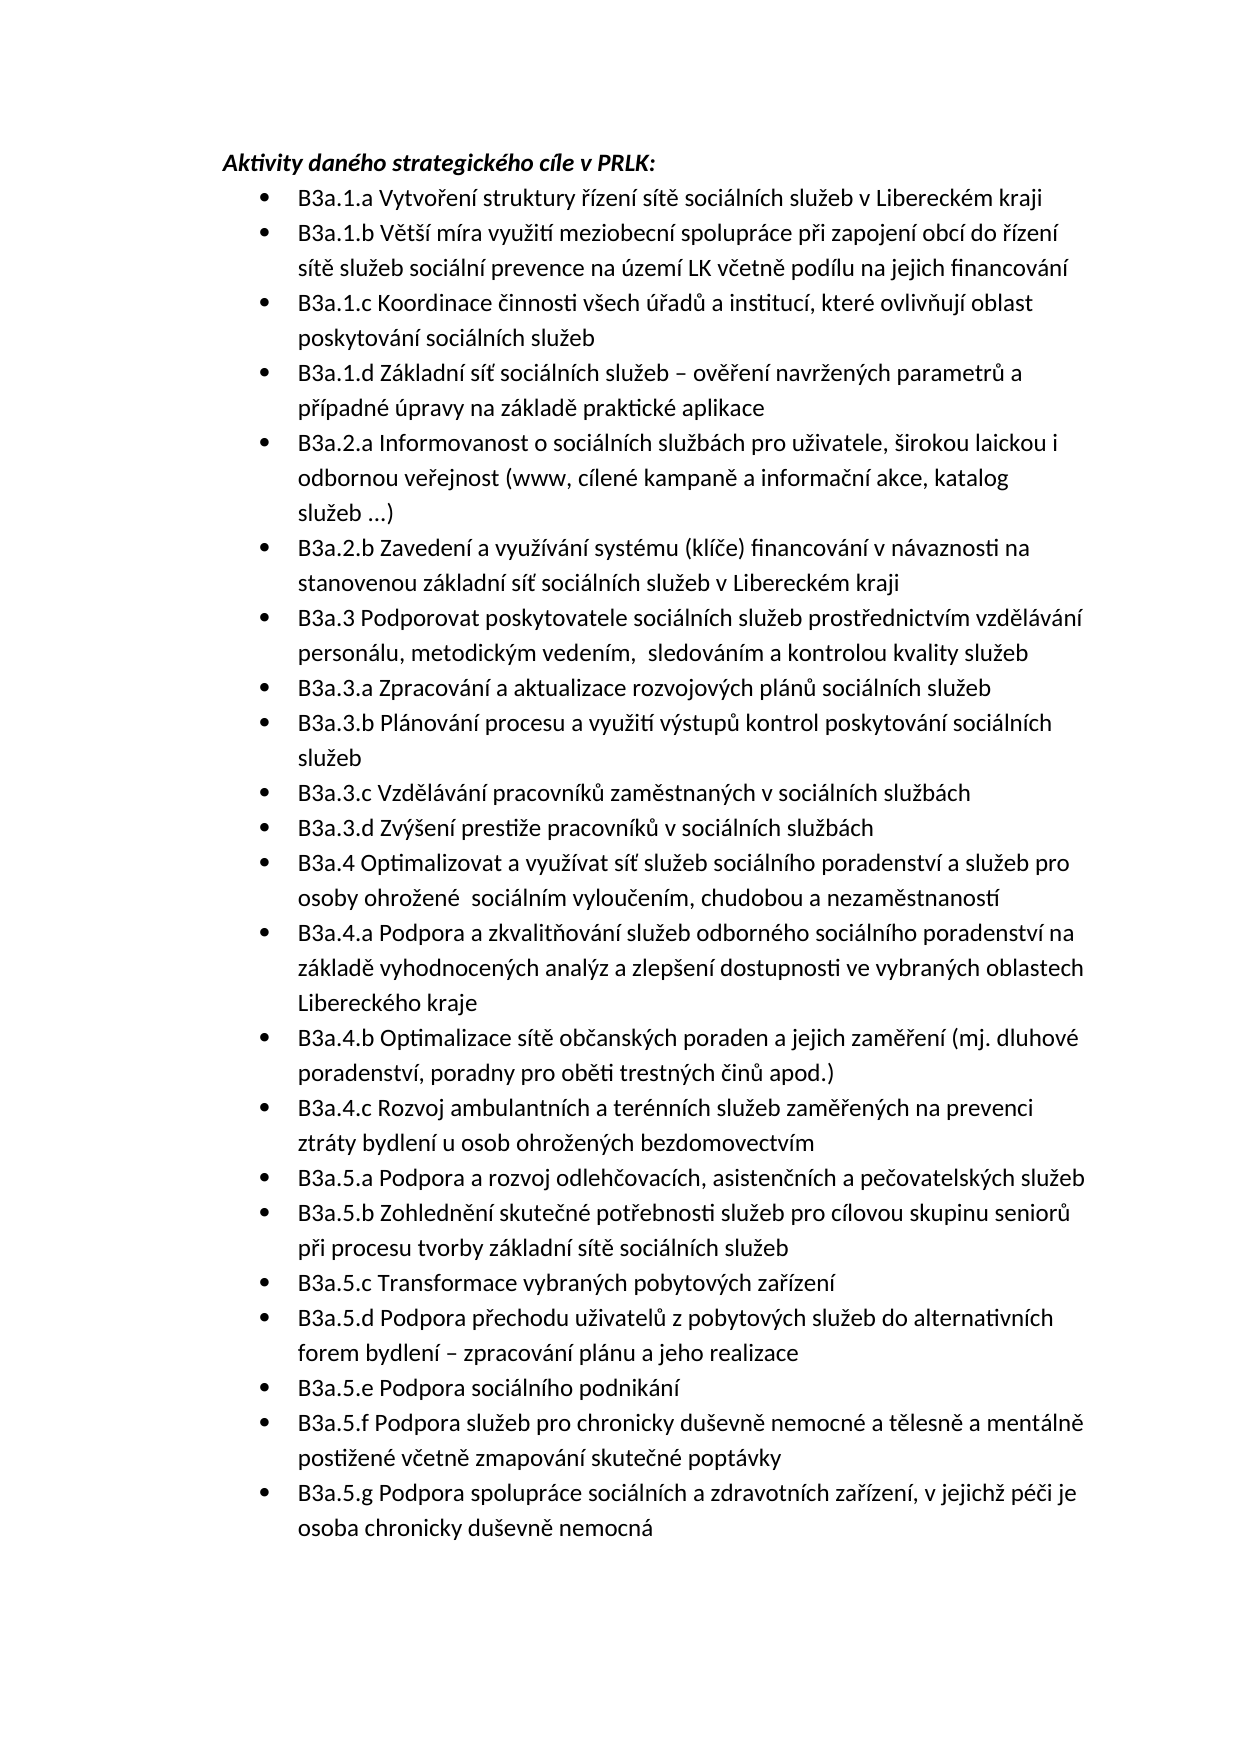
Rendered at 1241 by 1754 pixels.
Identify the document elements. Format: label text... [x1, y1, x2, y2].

list B3a.1.b Větší míra využití meziobecní spolupráce při zapojení obcí do řízení sítě služeb sociální prevence na území LK včetně podílu na jejich financování [260, 218, 1093, 283]
list B3a.5.e Podpora sociálního podnikání [260, 1373, 1093, 1403]
list B3a.4.a Podpora a zkvalitňování služeb odborného sociálního poradenství na základě vyhodnocených analýz a zlepšení dostupnosti ve vybraných oblastech Libereckého kraje [260, 918, 1093, 1018]
list Aktivity daného strategického cíle v PRLK: [223, 148, 1093, 178]
list B3a.4.c Rozvoj ambulantních a terénních služeb zaměřených na prevenci ztráty bydlení u osob ohrožených bezdomovectvím [260, 1093, 1093, 1158]
list B3a.1.a Vytvoření struktury řízení sítě sociálních služeb v Libereckém kraji [260, 183, 1093, 213]
list B3a.1.c Koordinace činnosti všech úřadů a institucí, které ovlivňují oblast poskytování sociálních služeb [260, 288, 1093, 353]
list B3a.3.a Zpracování a aktualizace rozvojových plánů sociálních služeb [260, 673, 1093, 703]
list B3a.5.b Zohlednění skutečné potřebnosti služeb pro cílovou skupinu seniorů při procesu tvorby základní sítě sociálních služeb [260, 1198, 1093, 1263]
list B3a.2.a Informovanost o sociálních službách pro uživatele, širokou laickou i odbornou veřejnost (www, cílené kampaně a informační akce, katalog služeb ...) [260, 428, 1093, 528]
list B3a.3.b Plánování procesu a využití výstupů kontrol poskytování sociálních služeb [260, 708, 1093, 773]
list B3a.5.d Podpora přechodu uživatelů z pobytových služeb do alternativních forem bydlení – zpracování plánu a jeho realizace [260, 1303, 1093, 1368]
list B3a.2.b Zavedení a využívání systému (klíče) financování v návaznosti na stanovenou základní síť sociálních služeb v Libereckém kraji [260, 533, 1093, 598]
list B3a.5.g Podpora spolupráce sociálních a zdravotních zařízení, v jejichž péči je osoba chronicky duševně nemocná [260, 1478, 1093, 1543]
list B3a.5.f Podpora služeb pro chronicky duševně nemocné a tělesně a mentálně postižené včetně zmapování skutečné poptávky [260, 1408, 1093, 1473]
list B3a.4.b Optimalizace sítě občanských poraden a jejich zaměření (mj. dluhové poradenství, poradny pro oběti trestných činů apod.) [260, 1023, 1093, 1088]
list B3a.5.a Podpora a rozvoj odlehčovacích, asistenčních a pečovatelských služeb [260, 1163, 1093, 1193]
list B3a.3 Podporovat poskytovatele sociálních služeb prostřednictvím vzdělávání personálu, metodickým vedením, sledováním a kontrolou kvality služeb [260, 603, 1093, 668]
list B3a.1.d Základní síť sociálních služeb – ověření navržených parametrů a případné úpravy na základě praktické aplikace [260, 358, 1093, 423]
list B3a.3.c Vzdělávání pracovníků zaměstnaných v sociálních službách [260, 778, 1093, 808]
list B3a.4 Optimalizovat a využívat síť služeb sociálního poradenství a služeb pro osoby ohrožené sociálním vyloučením, chudobou a nezaměstnaností [260, 848, 1093, 913]
list B3a.5.c Transformace vybraných pobytových zařízení [260, 1268, 1093, 1298]
list B3a.3.d Zvýšení prestiže pracovníků v sociálních službách [260, 813, 1093, 843]
